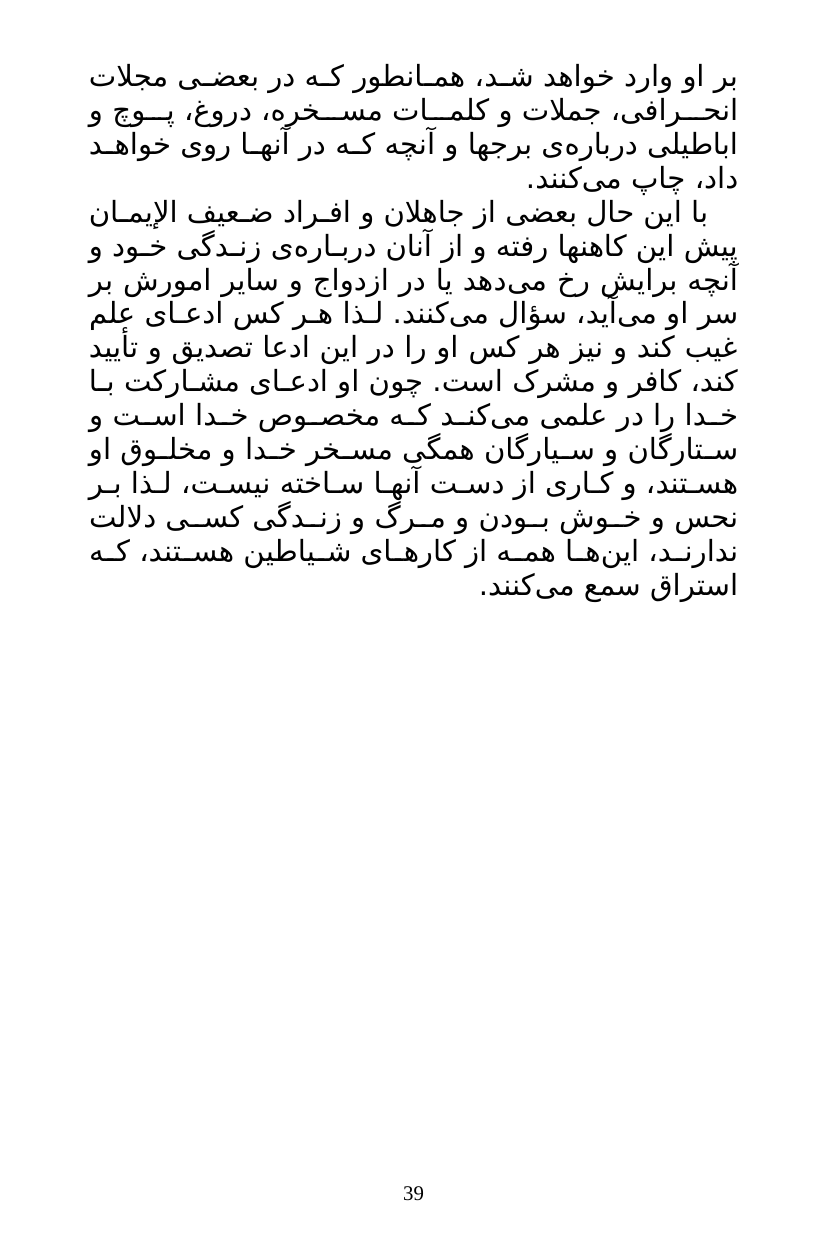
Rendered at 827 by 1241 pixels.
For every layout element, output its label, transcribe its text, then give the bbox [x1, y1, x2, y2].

text با این حال بعضی از جاهلان و افراد ضعیف الإیمان پیش این کاهنها رفته و از آنان درباره‌ی زندگی خود و آنچه برایش رخ می‌دهد یا در ازدواج و سایر امورش بر سر او می‌آید، سؤال می‌کنند. لذا هر کس ادعای علم غیب کند و نیز هر کس او را در این ادعا تصدیق و تأیید کند، کافر و مشرک است. چون او ادعای مشارکت با خدا را در علمی می‌‌کند که مخصوص خدا است و ستارگان و سیارگان همگی مسخر خدا و مخلوق او هستند، و کاری از دست آنها ساخته نیست، لذا بر نحس و خوش‌ بودن و مرگ و زندگی کسی دلالت ندارند، این‌‌ها همه از کارهای شیاطین هستند، که استراق سمع می‌‌کنند. [89, 195, 738, 602]
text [89, 59, 738, 195]
